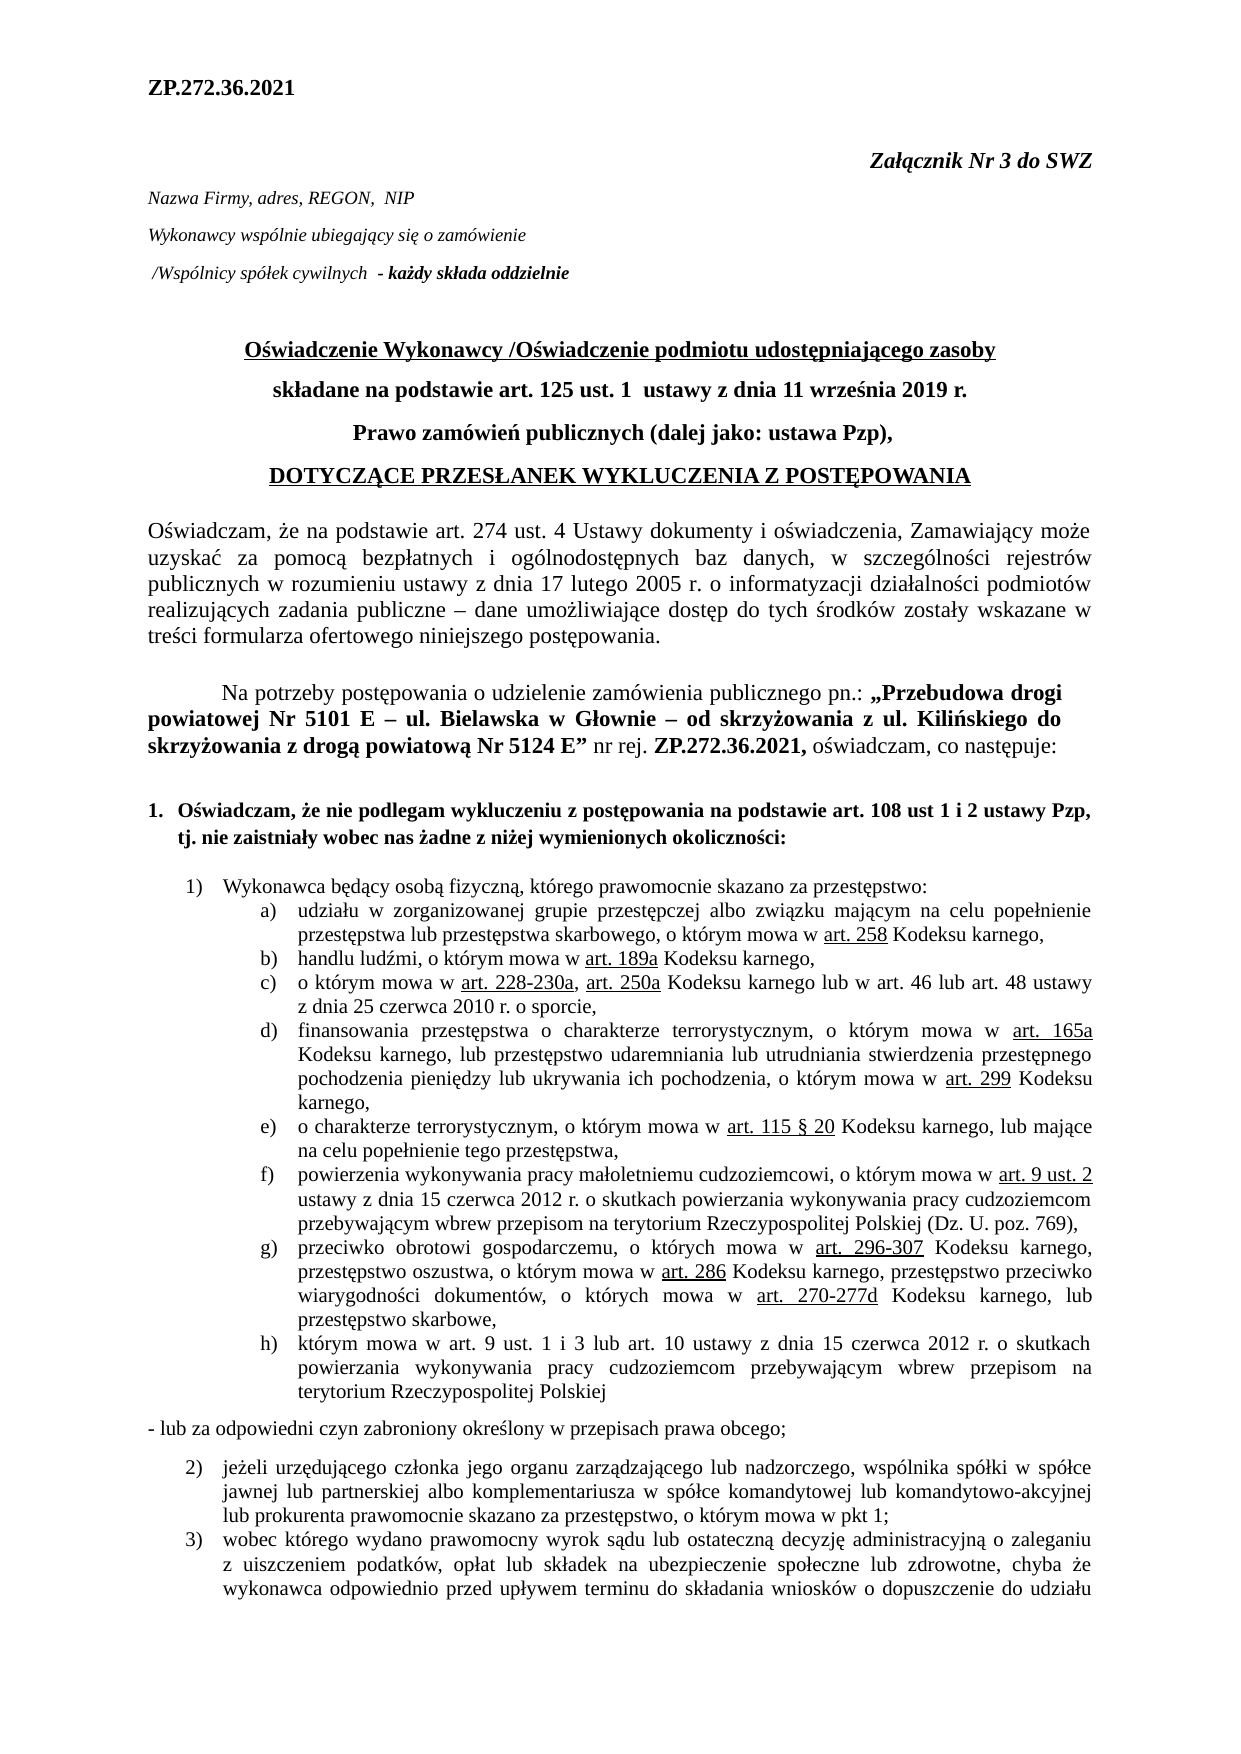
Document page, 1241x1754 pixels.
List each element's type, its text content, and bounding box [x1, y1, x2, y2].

list o charakterze terrorystycznym, o którym mowa w art. 115 § 20 Kodeksu karnego, lub mające na celu popełnienie tego przestępstwa, [260, 1114, 1093, 1162]
list którym mowa w art. 9 ust. 1 i 3 lub art. 10 ustawy z dnia 15 czerwca 2012 r. o skutkach powierzania wykonywania pracy cudzoziemcom przebywającym wbrew przepisom na terytorium Rzeczypospolitej Polskiej [260, 1331, 1093, 1403]
list finansowania przestępstwa o charakterze terrorystycznym, o którym mowa w art. 165a Kodeksu karnego, lub przestępstwo udaremniania lub utrudniania stwierdzenia przestępnego pochodzenia pieniędzy lub ukrywania ich pochodzenia, o którym mowa w art. 299 Kodeksu karnego, [260, 1018, 1093, 1114]
text Wykonawcy wspólnie ubiegający się o zamówienie [148, 224, 1093, 246]
text Załącznik Nr 3 do SWZ [148, 148, 1093, 174]
list handlu ludźmi, o którym mowa w art. 189a Kodeksu karnego, [260, 946, 1093, 970]
text składane na podstawie art. 125 ust. 1 ustawy z dnia 11 września 2019 r. [148, 376, 1093, 403]
text Oświadczam, że na podstawie art. 274 ust. 4 Ustawy dokumenty i oświadczenia, Zamawiający może uzyskać za pomocą bezpłatnych i ogólnodostępnych baz danych, w szczególności rejestrów publicznych w rozumieniu ustawy z dnia 17 lutego 2005 r. o informatyzacji działalności podmiotów realizujących zadania publiczne – dane umożliwiające dostęp do tych środków zostały wskazane w treści formularza ofertowego niniejszego postępowania. [148, 517, 1093, 649]
list Wykonawca będący osobą fizyczną, którego prawomocnie skazano za przestępstwo: [185, 874, 1093, 898]
text DOTYCZĄCE PRZESŁANEK WYKLUCZENIA Z POSTĘPOWANIA [148, 462, 1093, 488]
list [185, 1527, 1093, 1599]
text /Wspólnicy spółek cywilnych - każdy składa oddzielnie [148, 262, 1093, 283]
text Prawo zamówień publicznych (dalej jako: ustawa Pzp), [148, 419, 1093, 445]
text Na potrzeby postępowania o udzielenie zamówienia publicznego pn.: „Przebudowa drogi powiatowej Nr 5101 E – ul. Bielawska w Głownie – od skrzyżowania z ul. Kilińskiego do skrzyżowania z drogą powiatową Nr 5124 E” nr rej. ZP.272.36.2021, oświadczam, co następuje: [148, 679, 1062, 758]
list Oświadczam, że nie podlegam wykluczeniu z postępowania na podstawie art. 108 ust 1 i 2 ustawy Pzp, tj. nie zaistniały wobec nas żadne z niżej wymienionych okoliczności: [148, 798, 1093, 849]
list jeżeli urzędującego członka jego organu zarządzającego lub nadzorczego, wspólnika spółki w spółce jawnej lub partnerskiej albo komplementariusza w spółce komandytowej lub komandytowo-akcyjnej lub prokurenta prawomocnie skazano za przestępstwo, o którym mowa w pkt 1; [185, 1455, 1093, 1527]
text - lub za odpowiedni czyn zabroniony określony w przepisach prawa obcego; [148, 1416, 1093, 1439]
list powierzenia wykonywania pracy małoletniemu cudzoziemcowi, o którym mowa w art. 9 ust. 2 ustawy z dnia 15 czerwca 2012 r. o skutkach powierzania wykonywania pracy cudzoziemcom przebywającym wbrew przepisom na terytorium Rzeczypospolitej Polskiej (Dz. U. poz. 769), [260, 1162, 1093, 1234]
list o którym mowa w art. 228-230a, art. 250a Kodeksu karnego lub w art. 46 lub art. 48 ustawy z dnia 25 czerwca 2010 r. o sporcie, [260, 970, 1093, 1018]
text Nazwa Firmy, adres, REGON, NIP [148, 187, 1093, 209]
list przeciwko obrotowi gospodarczemu, o których mowa w art. 296-307 Kodeksu karnego, przestępstwo oszustwa, o którym mowa w art. 286 Kodeksu karnego, przestępstwo przeciwko wiarygodności dokumentów, o których mowa w art. 270-277d Kodeksu karnego, lub przestępstwo skarbowe, [260, 1234, 1093, 1331]
text Oświadczenie Wykonawcy /Oświadczenie podmiotu udostępniającego zasoby [148, 336, 1093, 363]
list udziału w zorganizowanej grupie przestępczej albo związku mającym na celu popełnienie przestępstwa lub przestępstwa skarbowego, o którym mowa w art. 258 Kodeksu karnego, [260, 898, 1093, 946]
